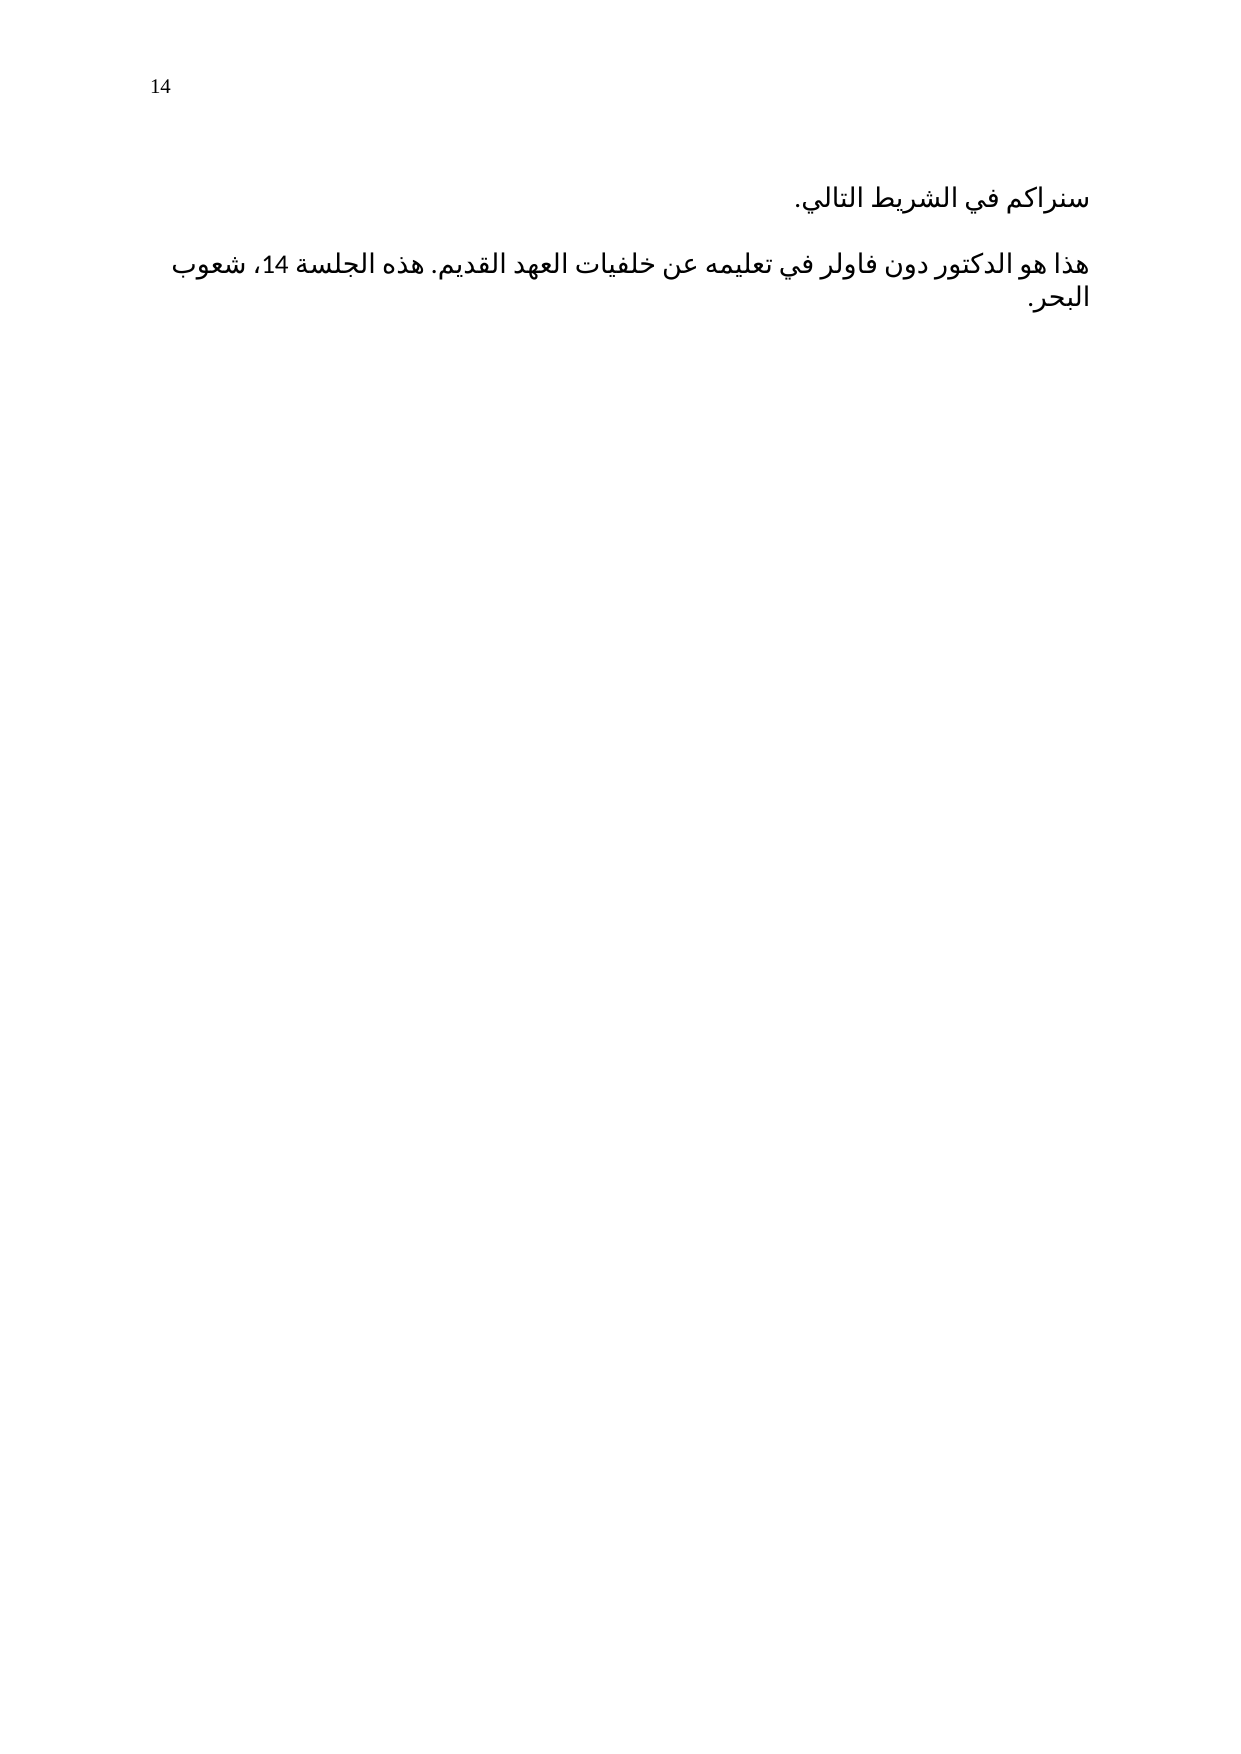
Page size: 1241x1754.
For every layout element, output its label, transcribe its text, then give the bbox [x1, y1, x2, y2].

text هذا هو الدكتور دون فاولر في تعليمه عن خلفيات العهد القديم. هذه الجلسة 14، شعوب البحر. [150, 247, 1090, 337]
text سنراكم في الشريط التالي. [150, 181, 1090, 214]
